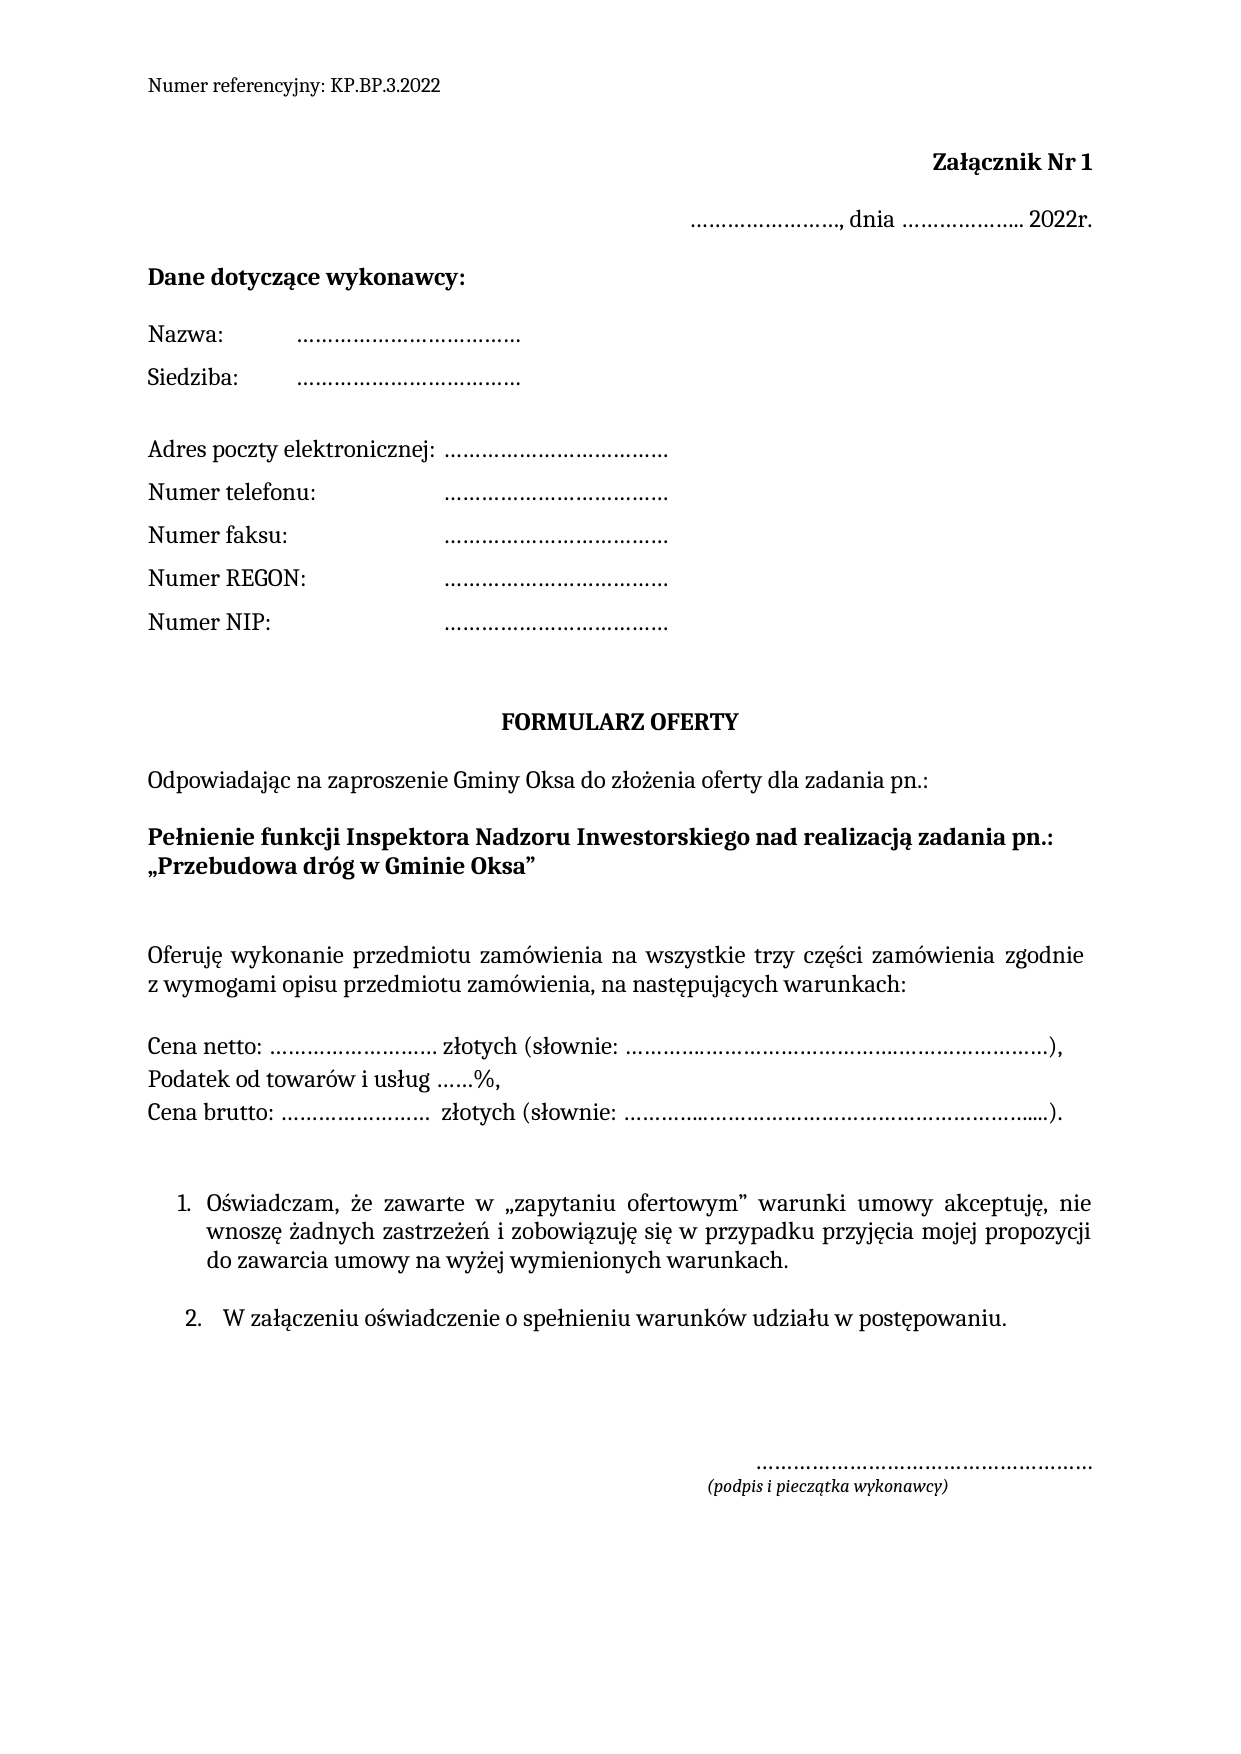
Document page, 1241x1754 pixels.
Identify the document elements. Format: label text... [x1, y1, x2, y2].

text ……………………, dnia ……………….. 2022r. [148, 205, 1093, 234]
text Cena brutto: …………………… złotych (słownie: …………..……………………………………………....). [148, 1098, 1093, 1127]
text Pełnienie funkcji Inspektora Nadzoru Inwestorskiego nad realizacją zadania pn.: „Przebudowa dróg w Gminie Oksa” [148, 823, 1093, 881]
list W załączeniu oświadczenie o spełnieniu warunków udziału w postępowaniu. [185, 1303, 1093, 1332]
text Załącznik Nr 1 [148, 148, 1093, 176]
text Numer NIP: ……………………………… [148, 607, 1093, 636]
text Adres poczty elektronicznej: ……………………………… [148, 435, 1093, 464]
text Cena netto: ……………………… złotych (słownie: ………….………………………….……………………), [148, 1032, 1093, 1061]
text (podpis i pieczątka wykonawcy) [148, 1476, 1093, 1497]
text Numer telefonu: ……………………………… [148, 478, 1093, 507]
text Numer faksu: ……………………………… [148, 521, 1093, 550]
text Odpowiadając na zaproszenie Gminy Oksa do złożenia oferty dla zadania pn.: [148, 766, 1093, 794]
text Numer REGON: ……………………………… [148, 564, 1093, 593]
text Dane dotyczące wykonawcy: [148, 263, 1093, 291]
text FORMULARZ OFERTY [148, 708, 1093, 737]
text Podatek od towarów i usług ……%, [148, 1065, 1093, 1094]
text ……………………………………………… [148, 1447, 1093, 1476]
text Oferuję wykonanie przedmiotu zamówienia na wszystkie trzy części zamówienia zgodnie z wymogami opisu przedmiotu zamówienia, na następujących warunkach: [148, 941, 1093, 999]
list Oświadczam, że zawarte w „zapytaniu ofertowym” warunki umowy akceptuję, nie wnoszę żadnych zastrzeżeń i zobowiązuję się w przypadku przyjęcia mojej propozycji do zawarcia umowy na wyżej wymienionych warunkach. [177, 1188, 1093, 1275]
text Nazwa: ……………………………… [148, 320, 1093, 349]
text Siedziba: ……………………………… [148, 363, 1093, 392]
